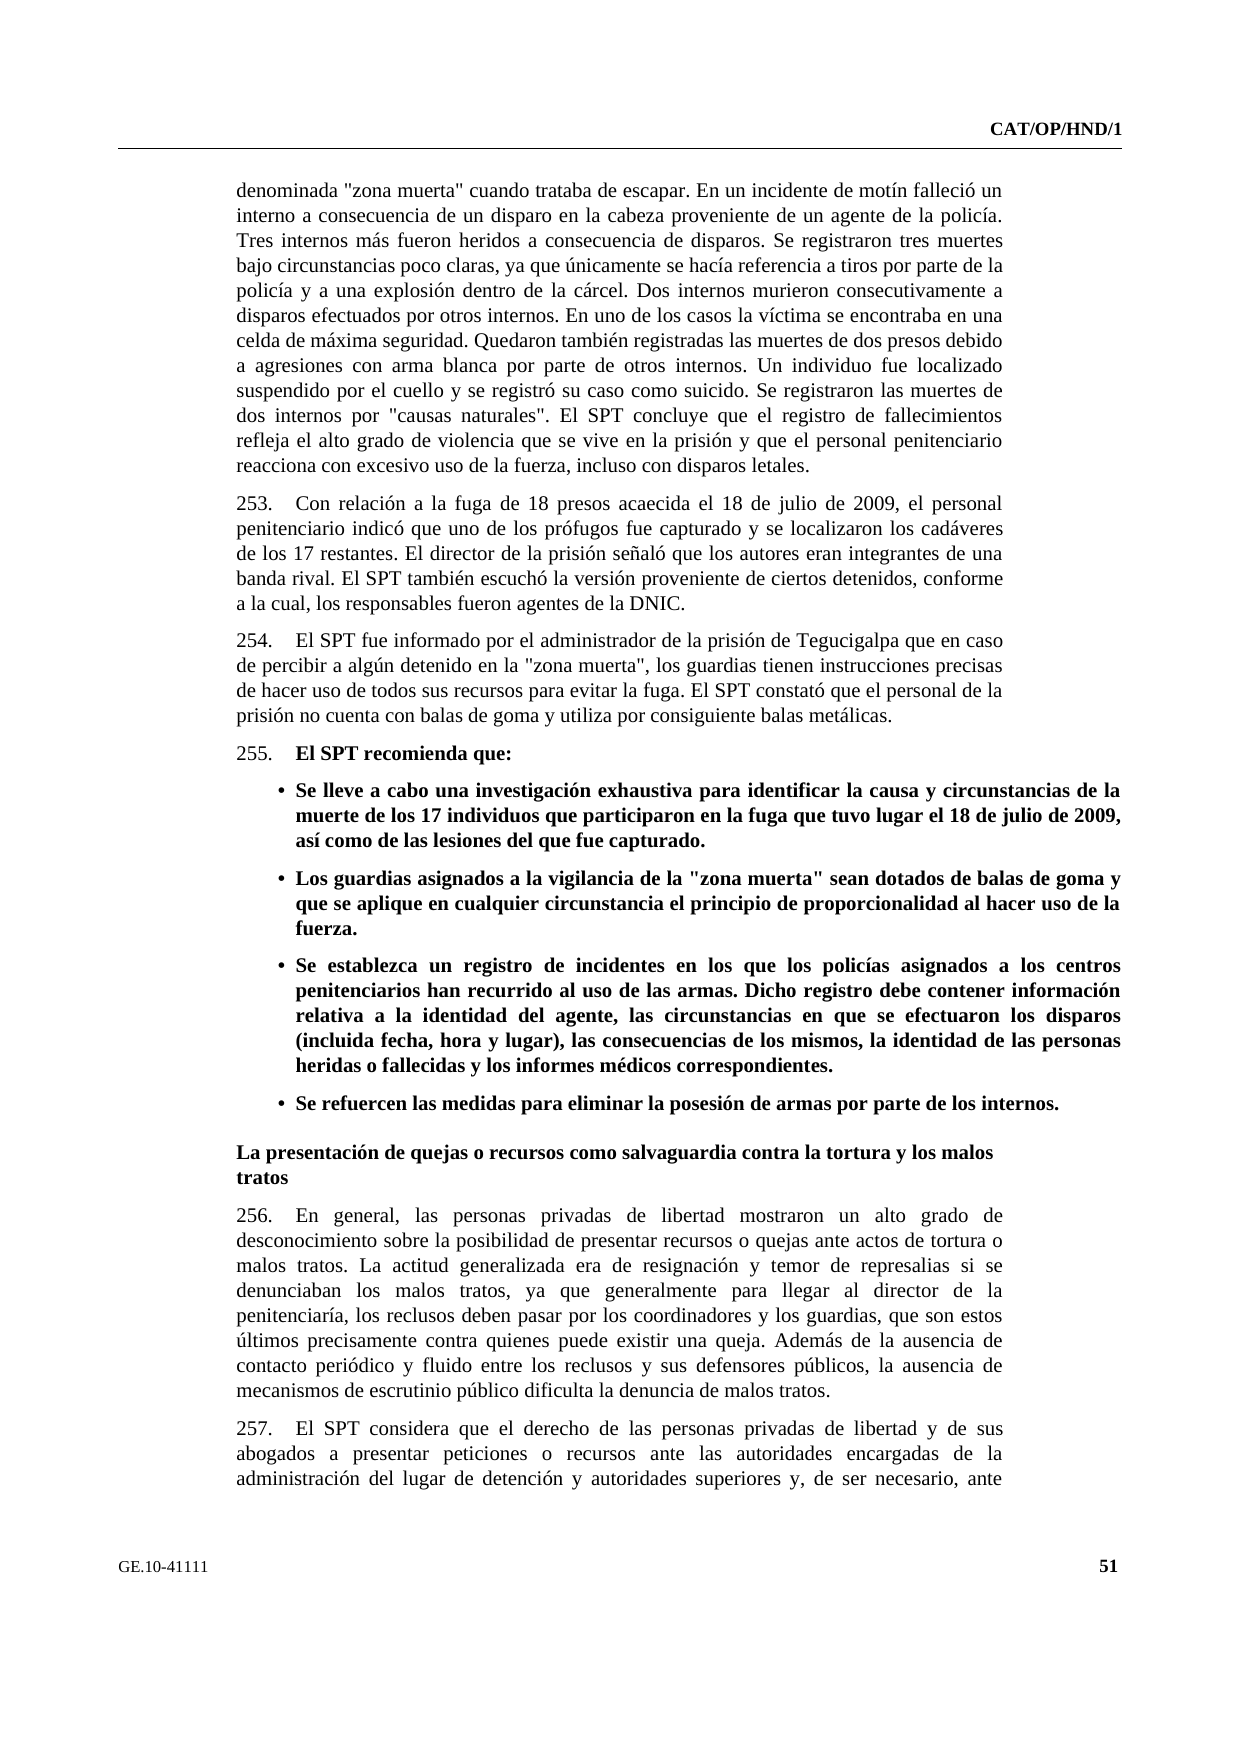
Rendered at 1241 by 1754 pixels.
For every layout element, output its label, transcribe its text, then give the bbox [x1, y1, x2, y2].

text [236, 1415, 1004, 1490]
text 253. Con relación a la fuga de 18 presos acaecida el 18 de julio de 2009, el personal penitenciario indicó que uno de los prófugos fue capturado y se localizaron los cadáveres de los 17 restantes. El director de la prisión señaló que los autores eran integrantes de una banda rival. El SPT también escuchó la versión proveniente de ciertos detenidos, conforme a la cual, los responsables fueron agentes de la DNIC. [236, 490, 1004, 615]
text Se establezca un registro de incidentes en los que los policías asignados a los centros penitenciarios han recurrido al uso de las armas. Dicho registro debe contener información relativa a la identidad del agente, las circunstancias en que se efectuaron los disparos (incluida fecha, hora y lugar), las consecuencias de los mismos, la identidad de las personas heridas o fallecidas y los informes médicos correspondientes. [278, 952, 1122, 1077]
text 254. El SPT fue informado por el administrador de la prisión de Tegucigalpa que en caso de percibir a algún detenido en la "zona muerta", los guardias tienen instrucciones precisas de hacer uso de todos sus recursos para evitar la fuga. El SPT constató que el personal de la prisión no cuenta con balas de goma y utiliza por consiguiente balas metálicas. [236, 627, 1004, 727]
text Se refuercen las medidas para eliminar la posesión de armas por parte de los internos. [278, 1090, 1122, 1115]
text 256. En general, las personas privadas de libertad mostraron un alto grado de desconocimiento sobre la posibilidad de presentar recursos o quejas ante actos de tortura o malos tratos. La actitud generalizada era de resignación y temor de represalias si se denunciaban los malos tratos, ya que generalmente para llegar al director de la penitenciaría, los reclusos deben pasar por los coordinadores y los guardias, que son estos últimos precisamente contra quienes puede existir una queja. Además de la ausencia de contacto periódico y fluido entre los reclusos y sus defensores públicos, la ausencia de mecanismos de escrutinio público dificulta la denuncia de malos tratos. [236, 1202, 1004, 1402]
text Los guardias asignados a la vigilancia de la "zona muerta" sean dotados de balas de goma y que se aplique en cualquier circunstancia el principio de proporcionalidad al hacer uso de la fuerza. [278, 865, 1122, 940]
text La presentación de quejas o recursos como salvaguardia contra la tortura y los malos tratos [118, 1140, 1004, 1190]
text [236, 177, 1004, 477]
text Se lleve a cabo una investigación exhaustiva para identificar la causa y circunstancias de la muerte de los 17 individuos que participaron en la fuga que tuvo lugar el 18 de julio de 2009, así como de las lesiones del que fue capturado. [278, 777, 1122, 852]
text 255. El SPT recomienda que: [236, 740, 1004, 765]
